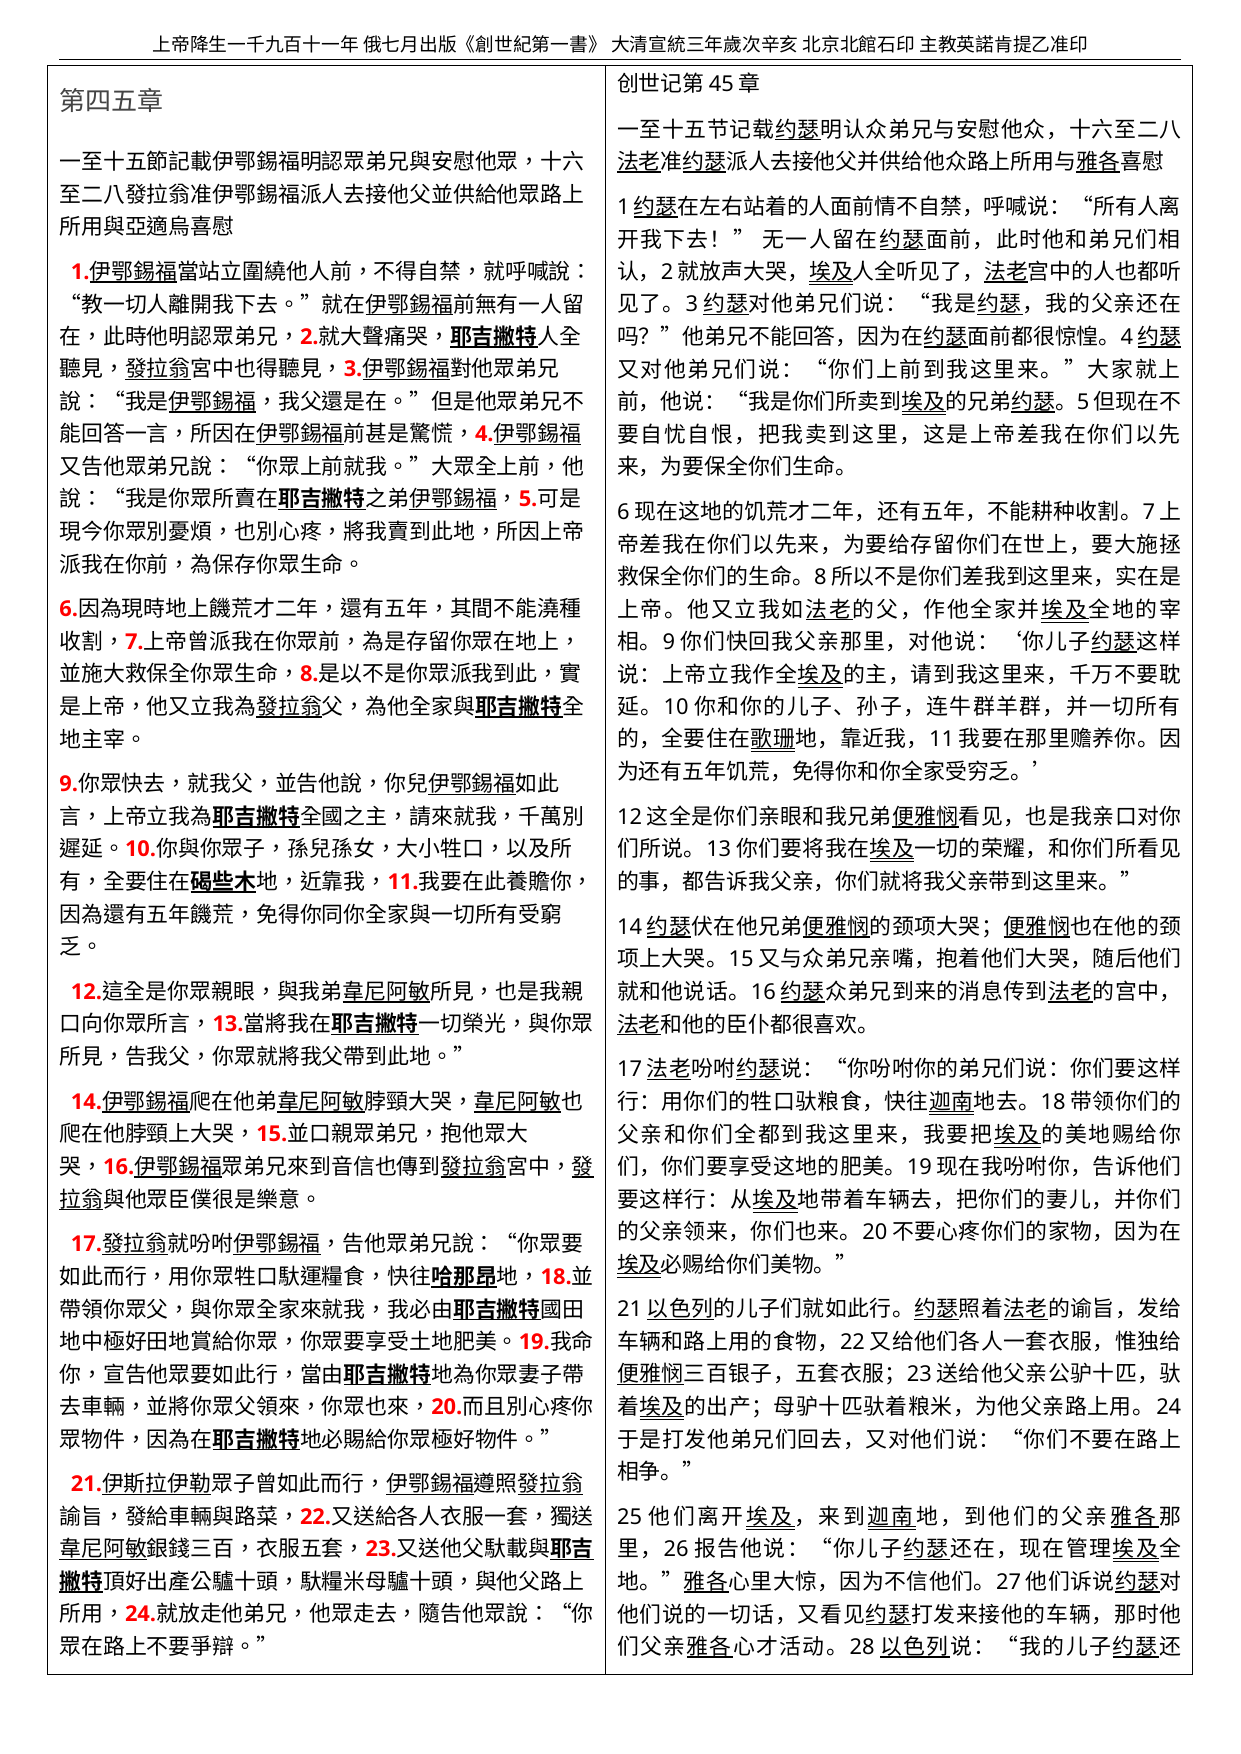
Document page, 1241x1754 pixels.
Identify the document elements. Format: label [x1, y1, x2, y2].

table_cell [48, 66, 605, 1674]
table_cell [606, 66, 1192, 1674]
